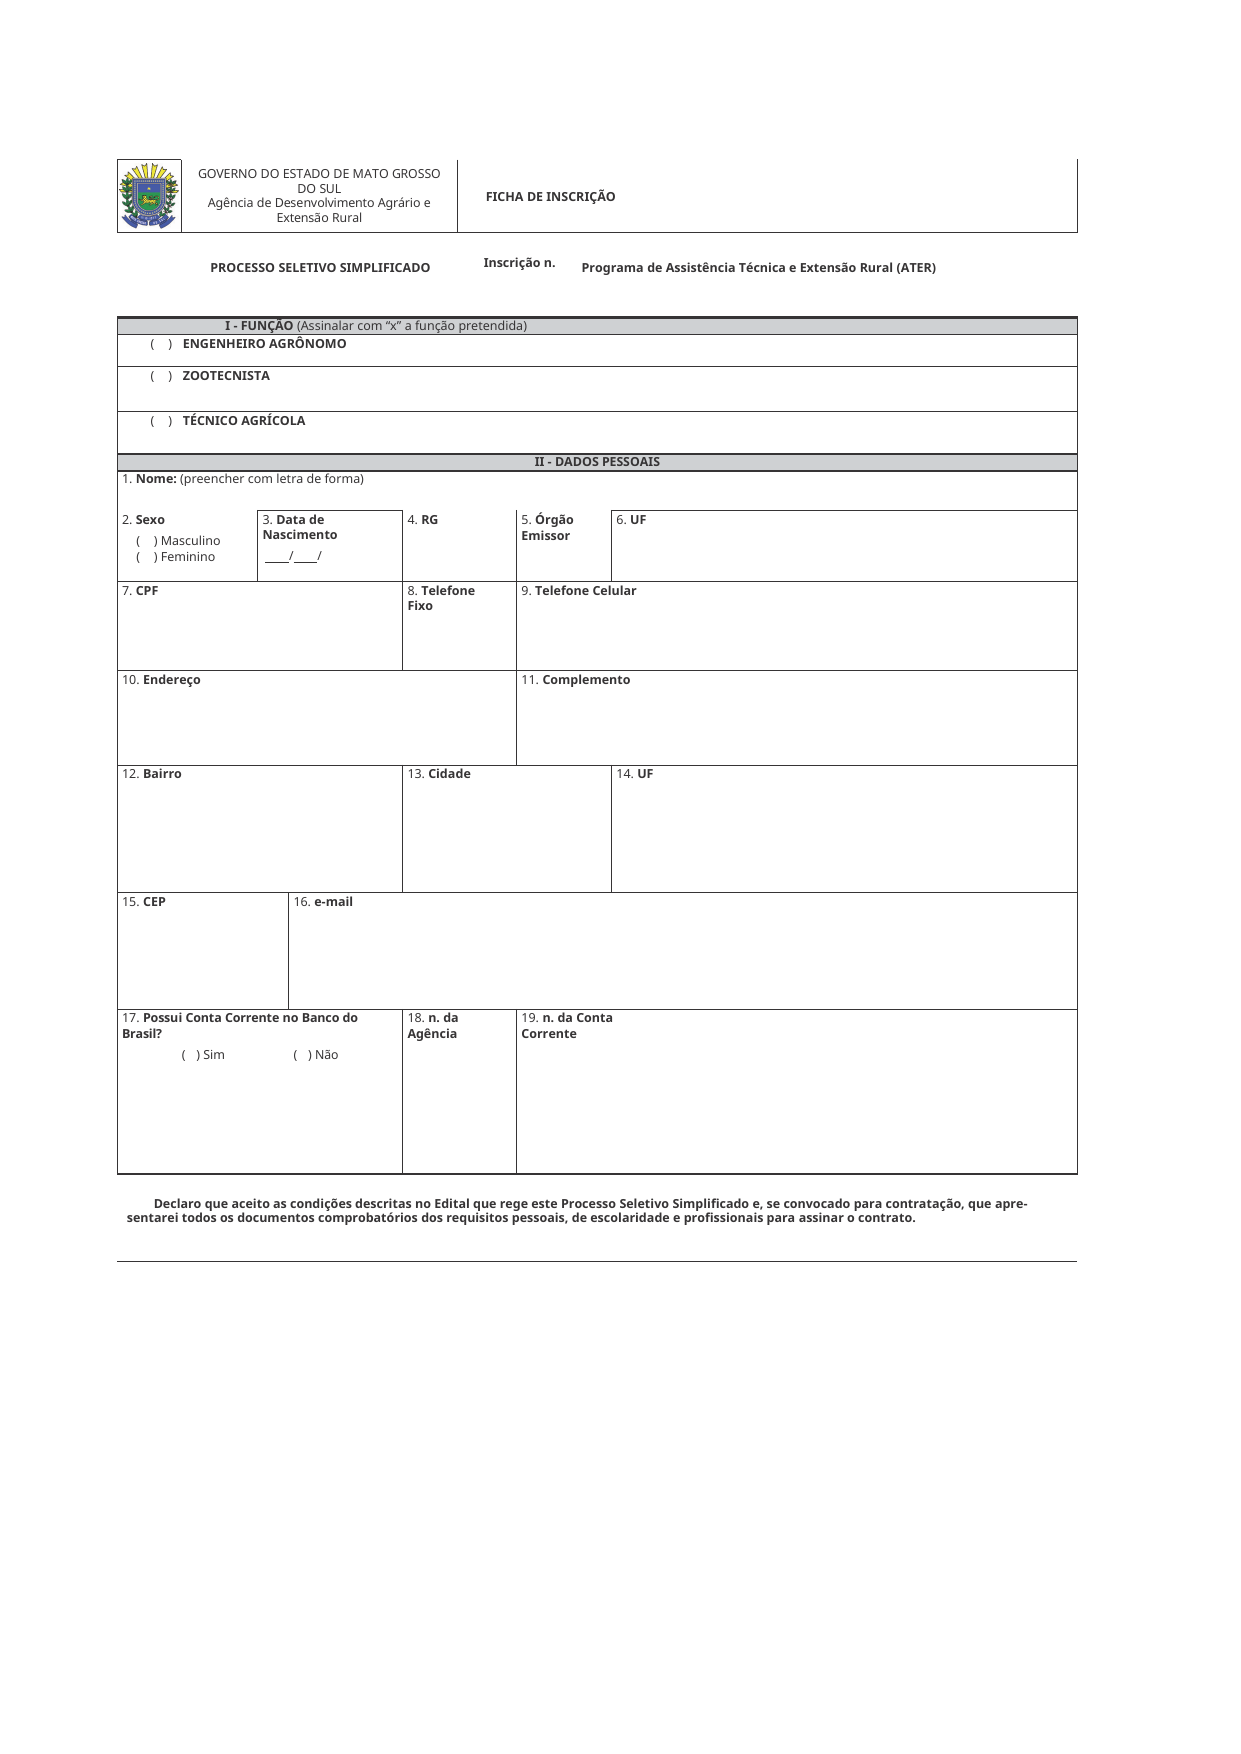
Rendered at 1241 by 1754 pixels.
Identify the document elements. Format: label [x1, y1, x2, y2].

picture [118, 163, 180, 229]
